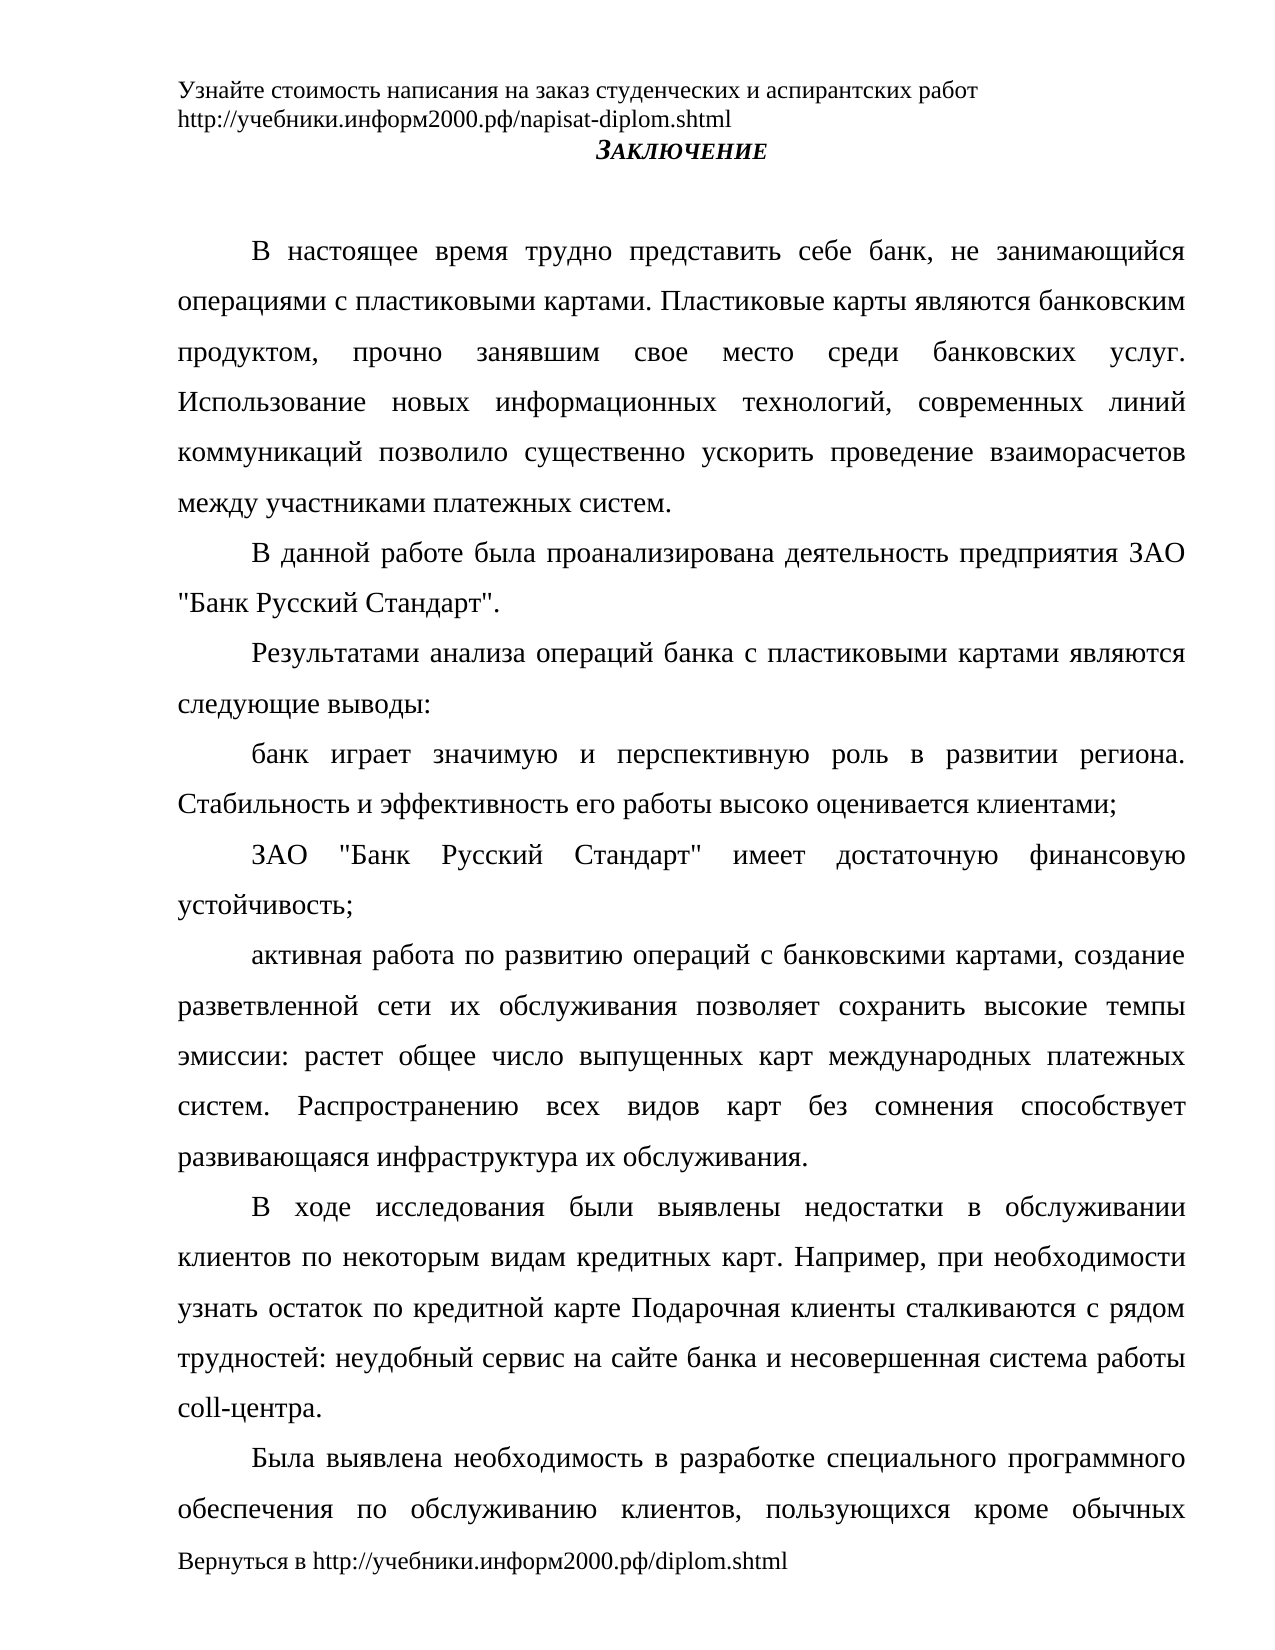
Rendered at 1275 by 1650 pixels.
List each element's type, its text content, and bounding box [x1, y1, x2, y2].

text В ходе исследования были выявлены недостатки в обслуживании клиентов по некоторым видам кредитных карт. Например, при необходимости узнать остаток по кредитной карте Подарочная клиенты сталкиваются с рядом трудностей: неудобный сервис на сайте банка и несовершенная система работы coll-центра. [177, 1189, 1186, 1424]
text В данной работе была проанализирована деятельность предприятия ЗАО "Банк Русский Стандарт". [177, 535, 1186, 619]
text Результатами анализа операций банка с пластиковыми картами являются следующие выводы: [177, 636, 1186, 719]
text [177, 1441, 1186, 1524]
text ЗАО "Банк Русский Стандарт" имеет достаточную финансовую устойчивость; [177, 837, 1186, 921]
text активная работа по развитию операций с банковскими картами, создание разветвленной сети их обслуживания позволяет сохранить высокие темпы эмиссии: растет общее число выпущенных карт международных платежных систем. Распространению всех видов карт без сомнения способствует развивающаяся инфраструктура их обслуживания. [177, 937, 1186, 1172]
subtitle Заключение [177, 132, 1186, 166]
text банк играет значимую и перспективную роль в развитии региона. Стабильность и эффективность его работы высоко оценивается клиентами; [177, 736, 1186, 820]
text В настоящее время трудно представить себе банк, не занимающийся операциями с пластиковыми картами. Пластиковые карты являются банковским продуктом, прочно занявшим свое место среди банковских услуг. Использование новых информационных технологий, современных линий коммуникаций позволило существенно ускорить проведение взаиморасчетов между участниками платежных систем. [177, 233, 1186, 518]
